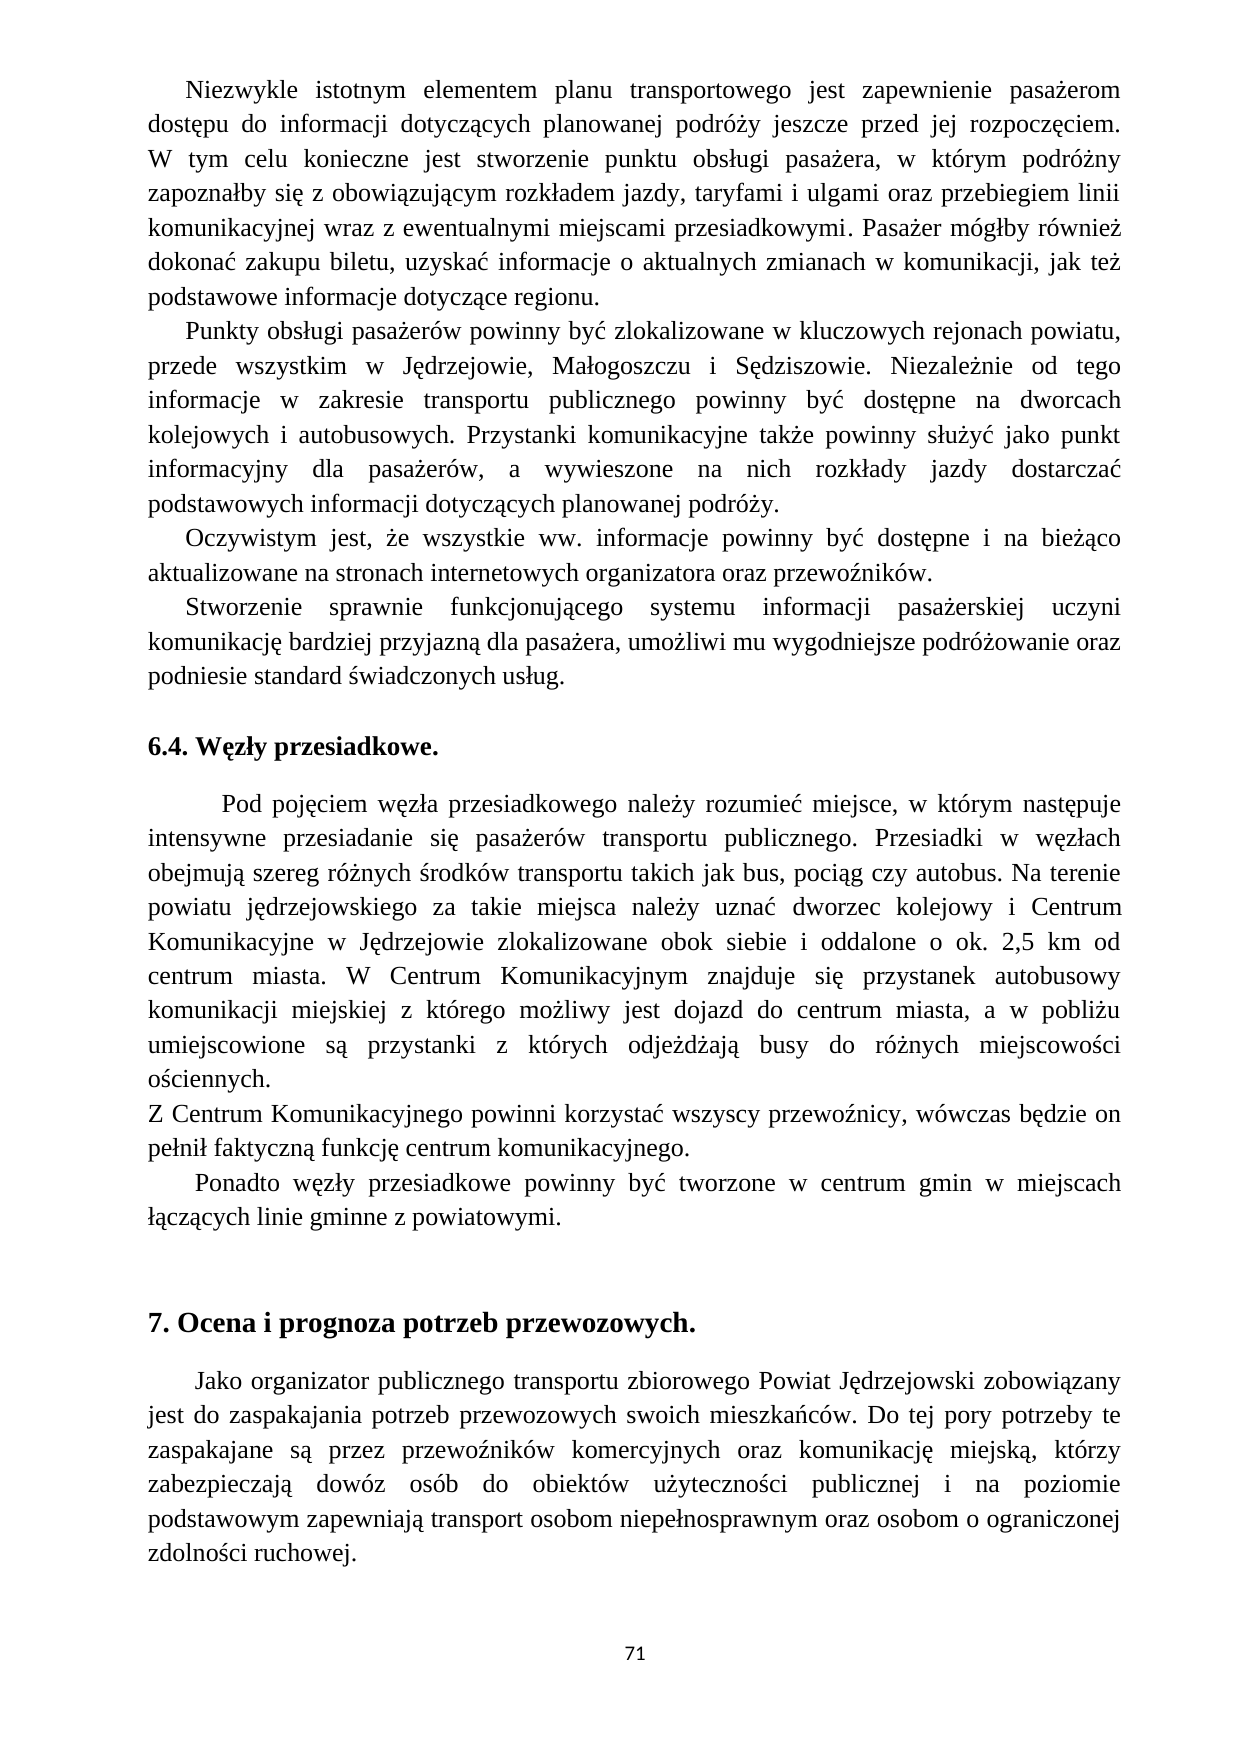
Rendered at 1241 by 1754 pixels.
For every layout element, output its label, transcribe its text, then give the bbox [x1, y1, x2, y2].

text Jako organizator publicznego transportu zbiorowego Powiat Jędrzejowski zobowiązany jest do zaspakajania potrzeb przewozowych swoich mieszkańców. Do tej pory potrzeby te zaspakajane są przez przewoźników komercyjnych oraz komunikację miejską, którzy zabezpieczają dowóz osób do obiektów użyteczności publicznej i na poziomie podstawowym zapewniają transport osobom niepełnosprawnym oraz osobom o ograniczonej zdolności ruchowej. [148, 1365, 1122, 1567]
subtitle 6.4. Węzły przesiadkowe. [148, 730, 1122, 761]
text Oczywistym jest, że wszystkie ww. informacje powinny być dostępne i na bieżąco aktualizowane na stronach internetowych organizatora oraz przewoźników. [148, 522, 1122, 587]
text Niezwykle istotnym elementem planu transportowego jest zapewnienie pasażerom dostępu do informacji dotyczących planowanej podróży jeszcze przed jej rozpoczęciem. W tym celu konieczne jest stworzenie punktu obsługi pasażera, w którym podróżny zapoznałby się z obowiązującym rozkładem jazdy, taryfami i ulgami oraz przebiegiem linii komunikacyjnej wraz z ewentualnymi miejscami przesiadkowymi. Pasażer mógłby również dokonać zakupu biletu, uzyskać informacje o aktualnych zmianach w komunikacji, jak też podstawowe informacje dotyczące regionu. [148, 74, 1122, 311]
text Stworzenie sprawnie funkcjonującego systemu informacji pasażerskiej uczyni komunikację bardziej przyjazną dla pasażera, umożliwi mu wygodniejsze podróżowanie oraz podniesie standard świadczonych usług. [148, 591, 1122, 690]
text Z Centrum Komunikacyjnego powinni korzystać wszyscy przewoźnicy, wówczas będzie on pełnił faktyczną funkcję centrum komunikacyjnego. [148, 1098, 1122, 1162]
subtitle 7. Ocena i prognoza potrzeb przewozowych. [148, 1305, 1122, 1338]
text Pod pojęciem węzła przesiadkowego należy rozumieć miejsce, w którym następuje intensywne przesiadanie się pasażerów transportu publicznego. Przesiadki w węzłach obejmują szereg różnych środków transportu takich jak bus, pociąg czy autobus. Na terenie powiatu jędrzejowskiego za takie miejsca należy uznać dworzec kolejowy i Centrum Komunikacyjne w Jędrzejowie zlokalizowane obok siebie i oddalone o ok. 2,5 km od centrum miasta. W Centrum Komunikacyjnym znajduje się przystanek autobusowy komunikacji miejskiej z którego możliwy jest dojazd do centrum miasta, a w pobliżu umiejscowione są przystanki z których odjeżdżają busy do różnych miejscowości ościennych. [148, 788, 1122, 1093]
text Ponadto węzły przesiadkowe powinny być tworzone w centrum gmin w miejscach łączących linie gminne z powiatowymi. [148, 1167, 1122, 1231]
text Punkty obsługi pasażerów powinny być zlokalizowane w kluczowych rejonach powiatu, przede wszystkim w Jędrzejowie, Małogoszczu i Sędziszowie. Niezależnie od tego informacje w zakresie transportu publicznego powinny być dostępne na dworcach kolejowych i autobusowych. Przystanki komunikacyjne także powinny służyć jako punkt informacyjny dla pasażerów, a wywieszone na nich rozkłady jazdy dostarczać podstawowych informacji dotyczących planowanej podróży. [148, 315, 1122, 518]
